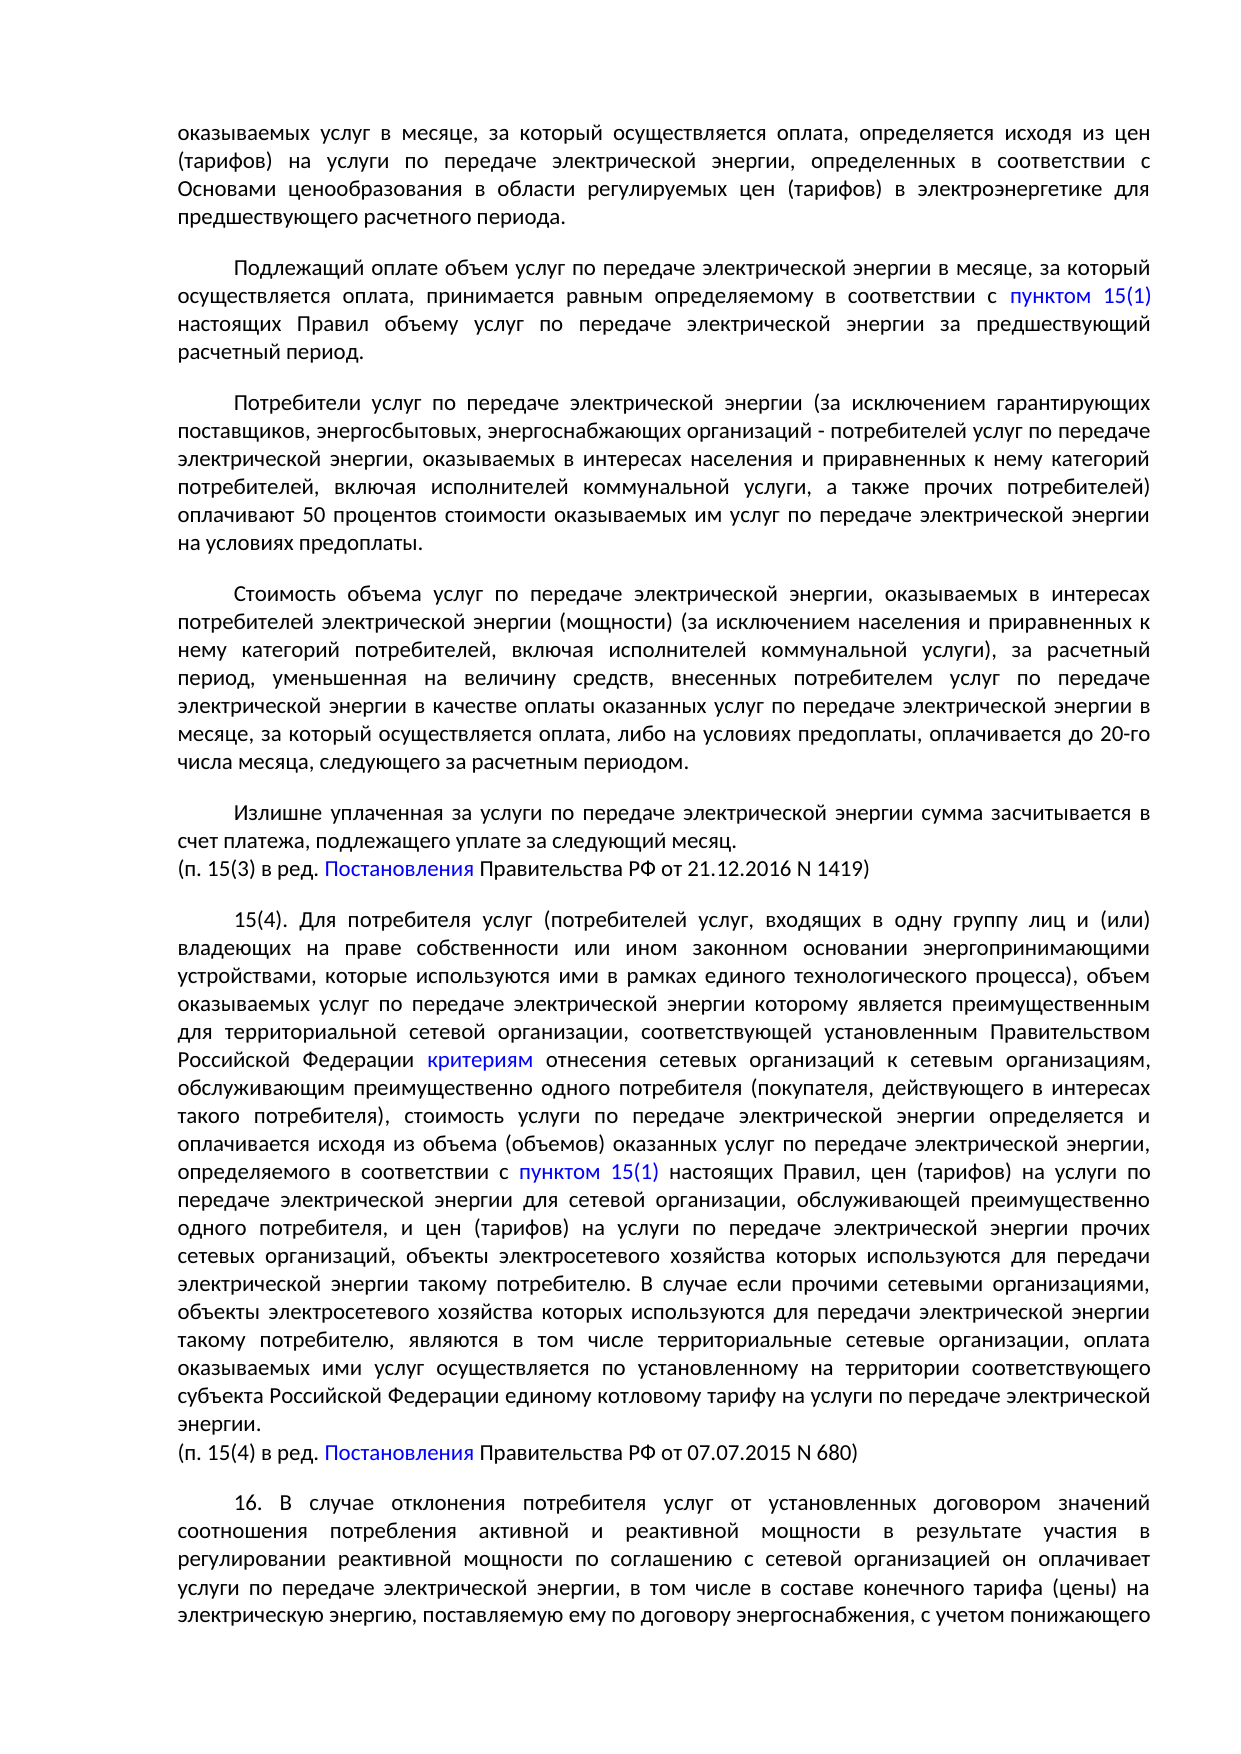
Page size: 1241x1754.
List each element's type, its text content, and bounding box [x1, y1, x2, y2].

text Потребители услуг по передаче электрической энергии (за исключением гарантирующих поставщиков, энергосбытовых, энергоснабжающих организаций - потребителей услуг по передаче электрической энергии, оказываемых в интересах населения и приравненных к нему категорий потребителей, включая исполнителей коммунальной услуги, а также прочих потребителей) оплачивают 50 процентов стоимости оказываемых им услуг по передаче электрической энергии на условиях предоплаты. [177, 388, 1152, 556]
text Излишне уплаченная за услуги по передаче электрической энергии сумма засчитывается в счет платежа, подлежащего уплате за следующий месяц. [177, 798, 1152, 854]
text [177, 118, 1152, 230]
text 15(4). Для потребителя услуг (потребителей услуг, входящих в одну группу лиц и (или) владеющих на праве собственности или ином законном основании энергопринимающими устройствами, которые используются ими в рамках единого технологического процесса), объем оказываемых услуг по передаче электрической энергии которому является преимущественным для территориальной сетевой организации, соответствующей установленным Правительством Российской Федерации критериям отнесения сетевых организаций к сетевым организациям, обслуживающим преимущественно одного потребителя (покупателя, действующего в интересах такого потребителя), стоимость услуги по передаче электрической энергии определяется и оплачивается исходя из объема (объемов) оказанных услуг по передаче электрической энергии, определяемого в соответствии с пунктом 15(1) настоящих Правил, цен (тарифов) на услуги по передаче электрической энергии для сетевой организации, обслуживающей преимущественно одного потребителя, и цен (тарифов) на услуги по передаче электрической энергии прочих сетевых организаций, объекты электросетевого хозяйства которых используются для передачи электрической энергии такому потребителю. В случае если прочими сетевыми организациями, объекты электросетевого хозяйства которых используются для передачи электрической энергии такому потребителю, являются в том числе территориальные сетевые организации, оплата оказываемых ими услуг осуществляется по установленному на территории соответствующего субъекта Российской Федерации единому котловому тарифу на услуги по передаче электрической энергии. [177, 905, 1152, 1438]
text Подлежащий оплате объем услуг по передаче электрической энергии в месяце, за который осуществляется оплата, принимается равным определяемому в соответствии с пунктом 15(1) настоящих Правил объему услуг по передаче электрической энергии за предшествующий расчетный период. [177, 253, 1152, 365]
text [177, 1488, 1152, 1629]
text (п. 15(4) в ред. Постановления Правительства РФ от 07.07.2015 N 680) [177, 1438, 1152, 1466]
text (п. 15(3) в ред. Постановления Правительства РФ от 21.12.2016 N 1419) [177, 854, 1152, 882]
text Стоимость объема услуг по передаче электрической энергии, оказываемых в интересах потребителей электрической энергии (мощности) (за исключением населения и приравненных к нему категорий потребителей, включая исполнителей коммунальной услуги), за расчетный период, уменьшенная на величину средств, внесенных потребителем услуг по передаче электрической энергии в качестве оплаты оказанных услуг по передаче электрической энергии в месяце, за который осуществляется оплата, либо на условиях предоплаты, оплачивается до 20-го числа месяца, следующего за расчетным периодом. [177, 579, 1152, 775]
